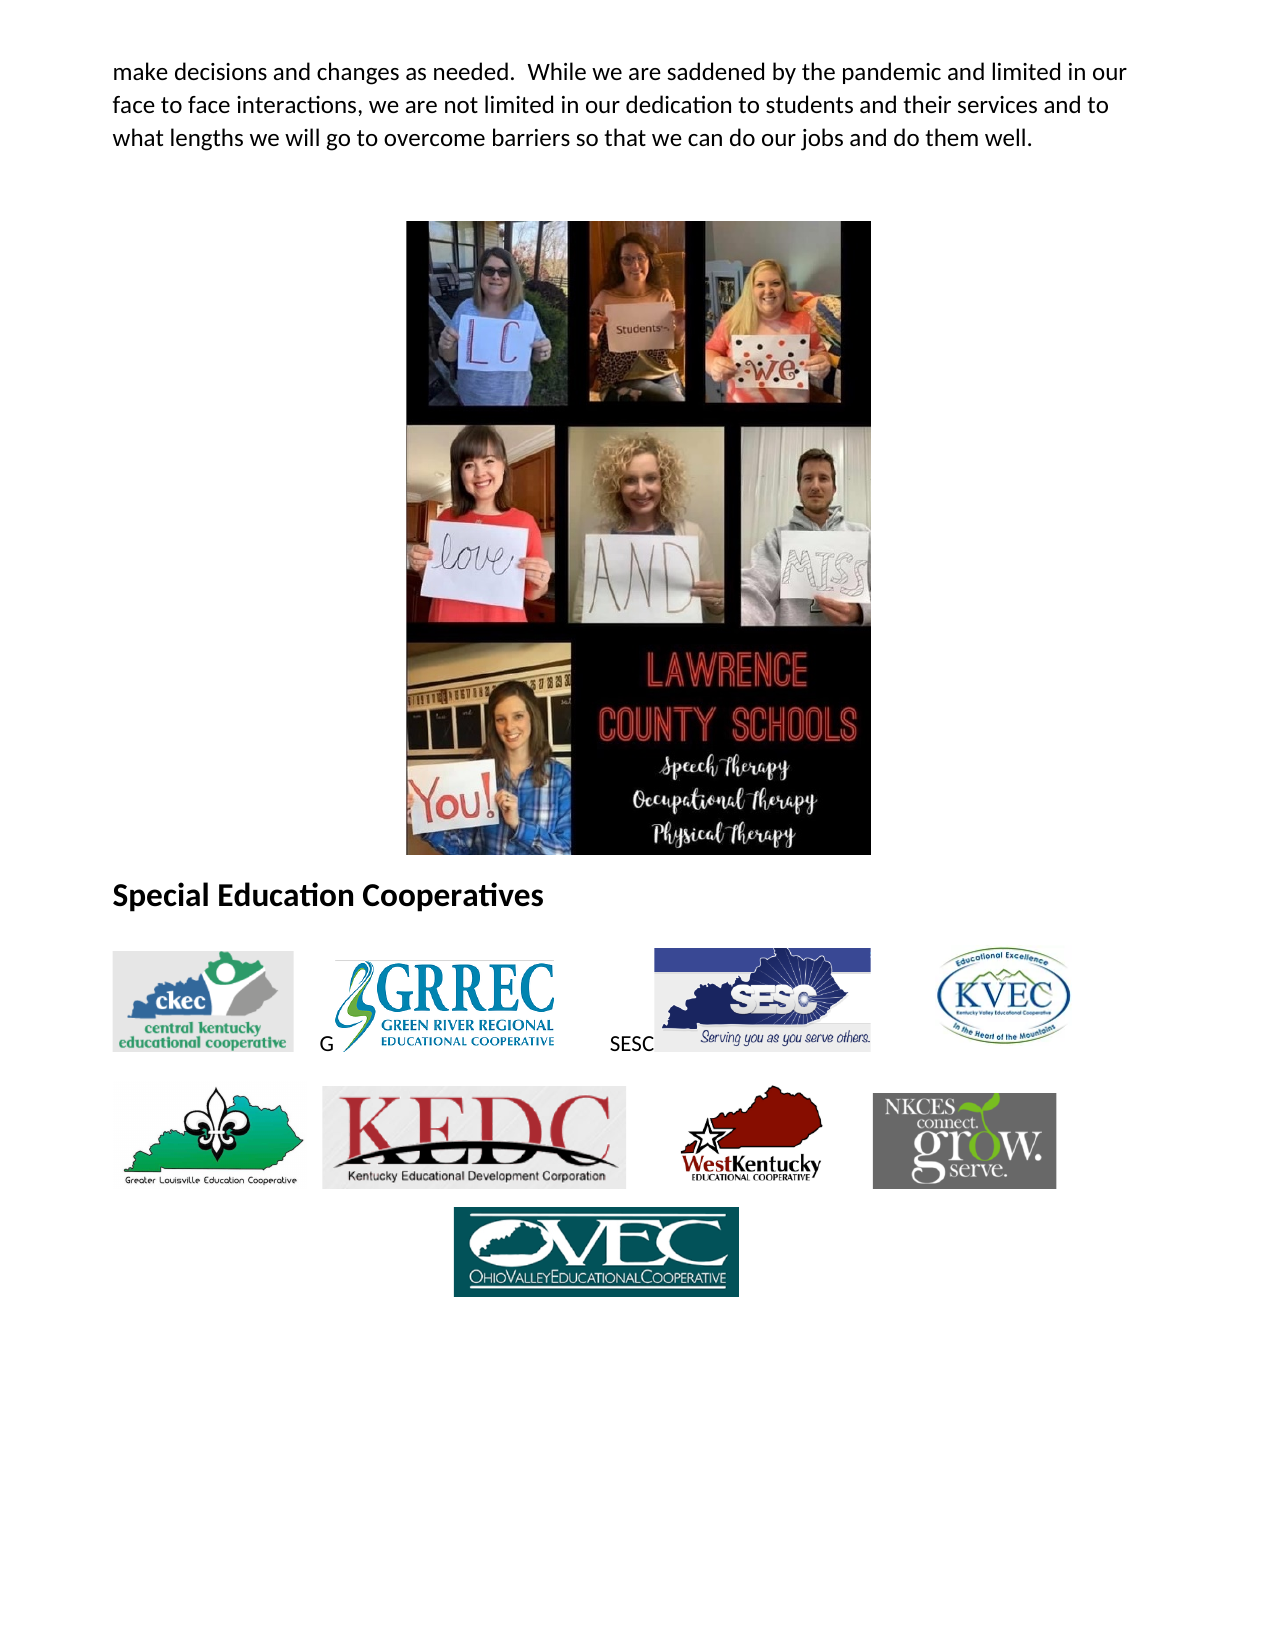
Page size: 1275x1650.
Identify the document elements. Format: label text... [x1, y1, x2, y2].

picture [872, 1093, 1057, 1189]
picture [654, 948, 871, 1052]
picture [646, 1076, 842, 1189]
picture [453, 1207, 739, 1297]
picture [406, 221, 871, 855]
picture [912, 935, 1085, 1052]
picture [112, 951, 294, 1052]
text Special Education Cooperatives [112, 874, 1162, 915]
picture [322, 1086, 627, 1189]
picture [333, 958, 559, 1052]
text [112, 56, 1162, 153]
picture [112, 1081, 307, 1189]
